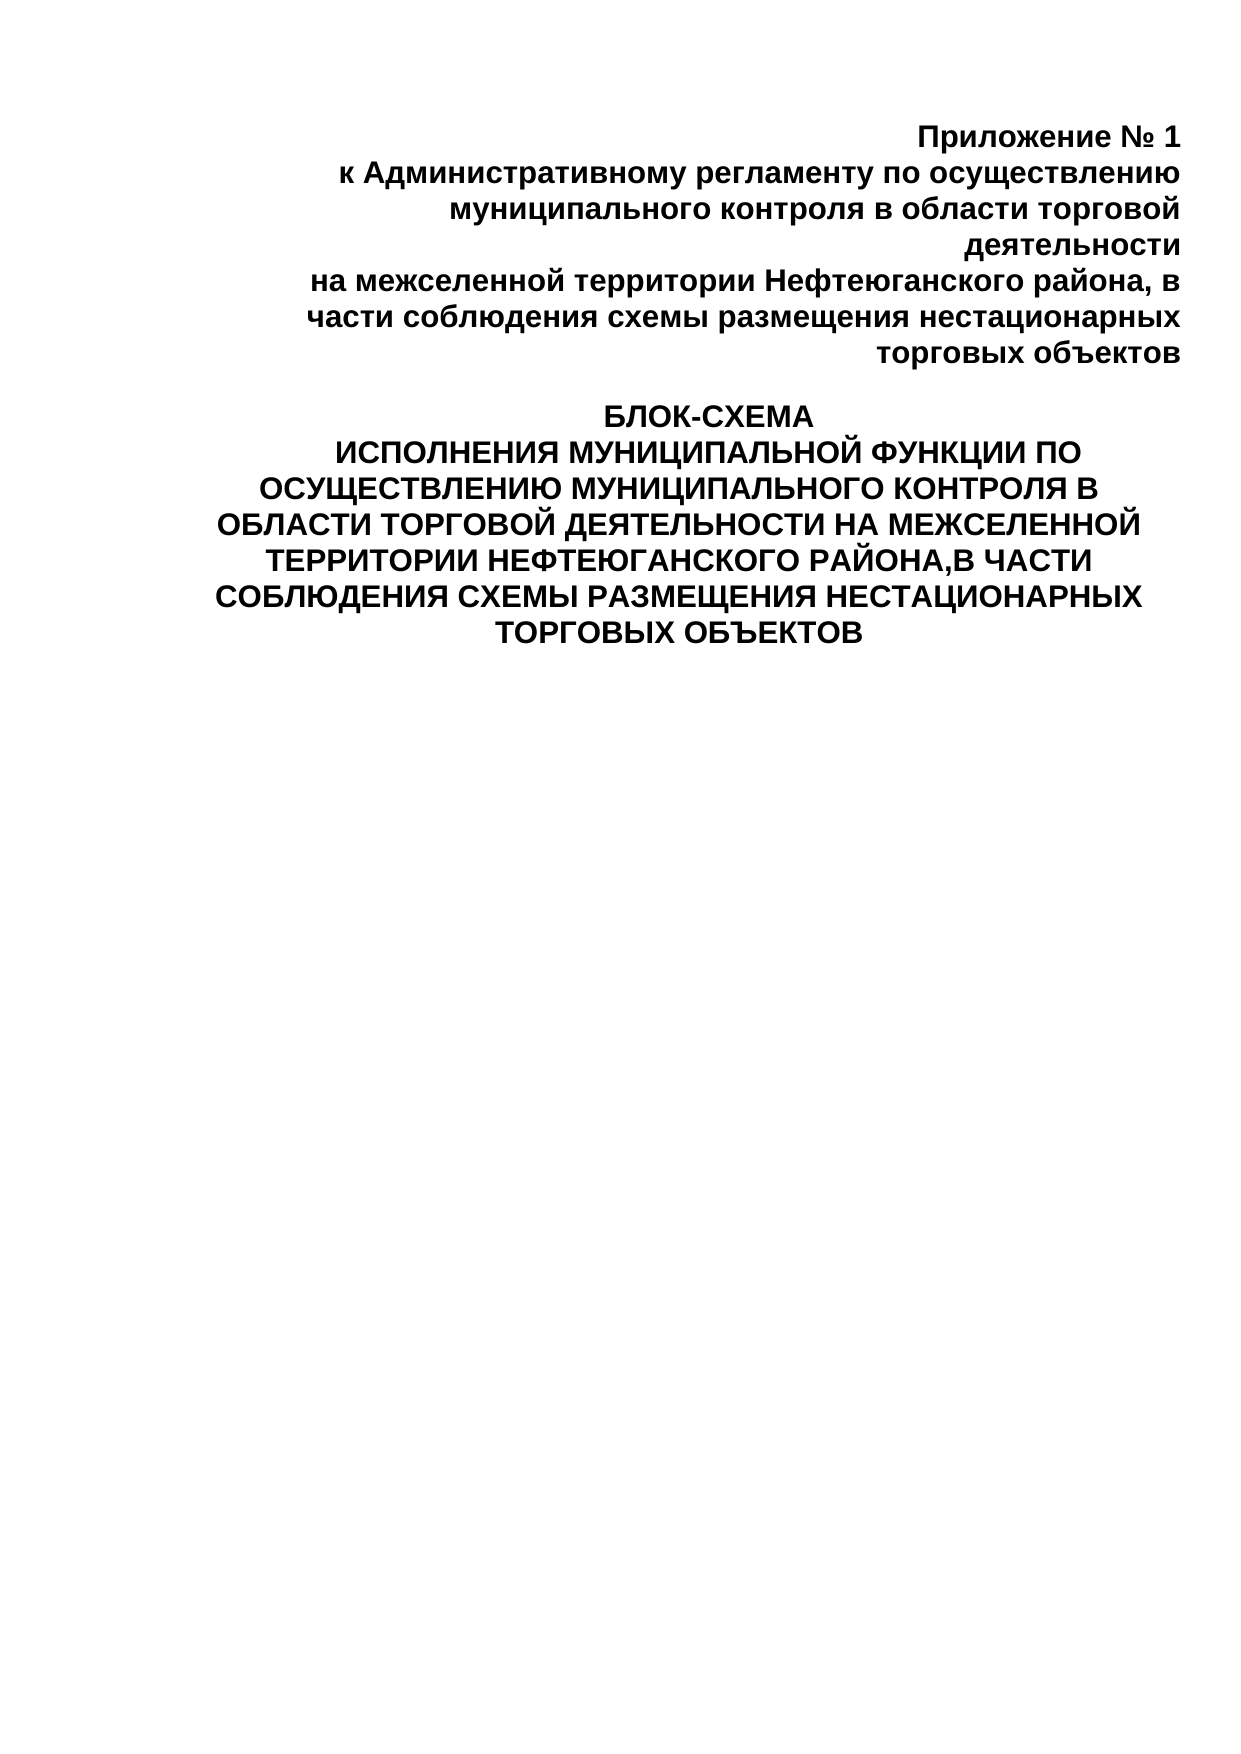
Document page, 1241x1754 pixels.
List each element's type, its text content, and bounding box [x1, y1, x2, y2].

text БЛОК-СХЕМА [177, 398, 1181, 434]
text муниципального контроля в области торговой [177, 190, 1181, 226]
text Приложение № 1 [177, 118, 1181, 154]
text деятельности [177, 226, 1181, 262]
text на межселенной территории Нефтеюганского района, в [177, 262, 1181, 298]
text к Административному регламенту по осуществлению [177, 154, 1181, 190]
text ИСПОЛНЕНИЯ МУНИЦИПАЛЬНОЙ ФУНКЦИИ ПО ОСУЩЕСТВЛЕНИЮ МУНИЦИПАЛЬНОГО КОНТРОЛЯ В ОБЛАСТИ ТОРГОВОЙ ДЕЯТЕЛЬНОСТИ НА МЕЖСЕЛЕННОЙ ТЕРРИТОРИИ НЕФТЕЮГАНСКОГО РАЙОНА,В ЧАСТИ СОБЛЮДЕНИЯ СХЕМЫ РАЗМЕЩЕНИЯ НЕСТАЦИОНАРНЫХ ТОРГОВЫХ ОБЪЕКТОВ [177, 434, 1181, 650]
text торговых объектов [177, 334, 1181, 370]
text части соблюдения схемы размещения нестационарных [177, 298, 1181, 334]
